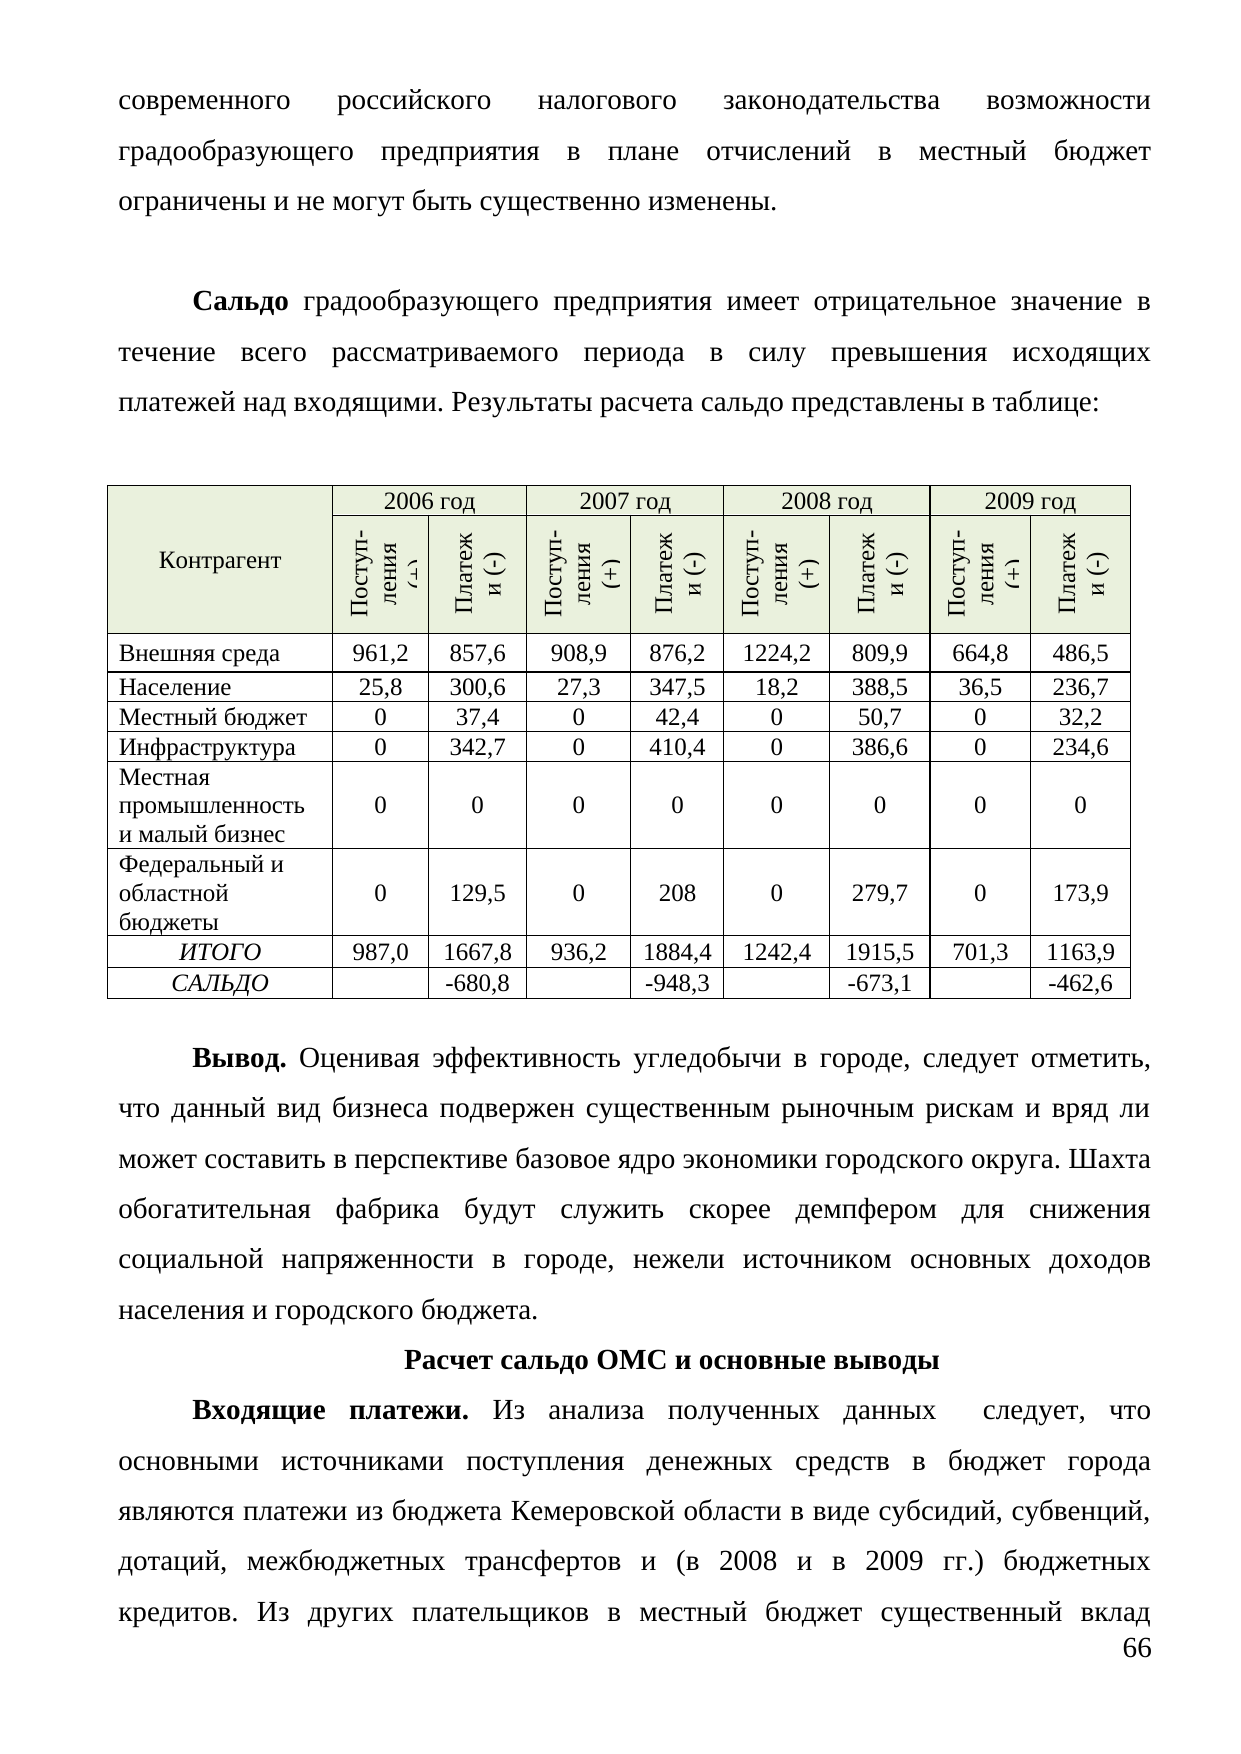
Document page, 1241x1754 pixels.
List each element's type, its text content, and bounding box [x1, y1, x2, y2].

table_cell 1667,8 [429, 936, 526, 967]
table_cell 0 [527, 732, 630, 761]
table_cell -948,3 [631, 968, 723, 998]
table_cell 961,2 [333, 634, 428, 671]
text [118, 1392, 1152, 1627]
table_cell 50,7 [830, 702, 929, 731]
table_header 2007 год [527, 486, 723, 514]
table_cell 347,5 [631, 673, 723, 701]
table_cell -680,8 [429, 968, 526, 998]
table_header Контрагент [108, 486, 332, 633]
table_cell Платежи (-) [1031, 516, 1130, 633]
table_cell 32,2 [1031, 702, 1130, 731]
table_cell Инфраструктура [108, 732, 332, 761]
table_cell 208 [631, 849, 723, 935]
table_cell 1163,9 [1031, 936, 1130, 967]
table_cell САЛЬДО [108, 968, 332, 998]
table_cell Платежи (-) [429, 516, 526, 633]
table_cell 234,6 [1031, 732, 1130, 761]
table_cell [527, 968, 630, 998]
table_header 2008 год [724, 486, 929, 514]
table_cell Население [108, 673, 332, 701]
table_cell 876,2 [631, 634, 723, 671]
table_cell 173,9 [1031, 849, 1130, 935]
table_cell 279,7 [830, 849, 929, 935]
table_cell 18,2 [724, 673, 829, 701]
table_cell 0 [931, 732, 1030, 761]
table_cell 0 [631, 762, 723, 848]
table_cell 0 [527, 762, 630, 848]
table_cell 300,6 [429, 673, 526, 701]
table_cell ИТОГО [108, 936, 332, 967]
table_cell 1915,5 [830, 936, 929, 967]
table_cell 0 [1031, 762, 1130, 848]
table_cell Местная промышленность и малый бизнес [108, 762, 332, 848]
table_cell Поступ-ления (+) [527, 516, 630, 633]
table_cell 342,7 [429, 732, 526, 761]
table_cell 0 [429, 762, 526, 848]
table_cell 0 [830, 762, 929, 848]
table_cell 0 [333, 732, 428, 761]
table_cell 0 [931, 762, 1030, 848]
table_cell 0 [724, 849, 829, 935]
table_cell 236,7 [1031, 673, 1130, 701]
table_cell 1884,4 [631, 936, 723, 967]
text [118, 82, 1152, 216]
table_cell 129,5 [429, 849, 526, 935]
table_cell 1242,4 [724, 936, 829, 967]
table_cell Местный бюджет [108, 702, 332, 731]
table_cell 701,3 [931, 936, 1030, 967]
table_cell 1224,2 [724, 634, 829, 671]
table_cell 0 [333, 762, 428, 848]
table_cell 36,5 [931, 673, 1030, 701]
table_header 2009 год [931, 486, 1130, 514]
table_cell 0 [931, 849, 1030, 935]
table_cell Платежи (-) [830, 516, 929, 633]
table_cell 42,4 [631, 702, 723, 731]
table_cell [333, 968, 428, 998]
text Вывод. Оценивая эффективность угледобычи в городе, следует отметить, что данный вид бизнеса подвержен существенным рыночным рискам и вряд ли может составить в перспективе базовое ядро экономики городского округа. Шахта обогатительная фабрика будут служить скорее демпфером для снижения социальной напряженности в городе, нежели источником основных доходов населения и городского бюджета. [118, 1040, 1152, 1325]
text Расчет сальдо ОМС и основные выводы [118, 1342, 1152, 1376]
table_cell Поступ-ления (+) [931, 516, 1030, 633]
table_cell Поступ-ления (+) [333, 516, 428, 633]
table_cell 37,4 [429, 702, 526, 731]
table_cell 664,8 [931, 634, 1030, 671]
table_cell 486,5 [1031, 634, 1130, 671]
table_cell 0 [527, 702, 630, 731]
table_cell -462,6 [1031, 968, 1130, 998]
table_cell -673,1 [830, 968, 929, 998]
table_cell 0 [333, 702, 428, 731]
table_cell 0 [527, 849, 630, 935]
table_cell 936,2 [527, 936, 630, 967]
table_cell 987,0 [333, 936, 428, 967]
table_cell 25,8 [333, 673, 428, 701]
table_cell [724, 968, 829, 998]
table_cell 410,4 [631, 732, 723, 761]
table_cell Платежи (-) [631, 516, 723, 633]
table_cell 0 [931, 702, 1030, 731]
table_header 2006 год [333, 486, 526, 514]
table_cell 0 [333, 849, 428, 935]
table_cell 809,9 [830, 634, 929, 671]
table_cell 386,6 [830, 732, 929, 761]
table_cell 908,9 [527, 634, 630, 671]
table_cell 27,3 [527, 673, 630, 701]
table_cell Поступ-ления (+) [724, 516, 829, 633]
table_cell 388,5 [830, 673, 929, 701]
table_cell 0 [724, 702, 829, 731]
table_cell 0 [724, 732, 829, 761]
table_cell Внешняя среда [108, 634, 332, 671]
table_cell Федеральный и областной бюджеты [108, 849, 332, 935]
table_cell [931, 968, 1030, 998]
table_cell 857,6 [429, 634, 526, 671]
table_cell 0 [724, 762, 829, 848]
text Сальдо градообразующего предприятия имеет отрицательное значение в течение всего рассматриваемого периода в силу превышения исходящих платежей над входящими. Результаты расчета сальдо представлены в таблице: [118, 283, 1152, 418]
